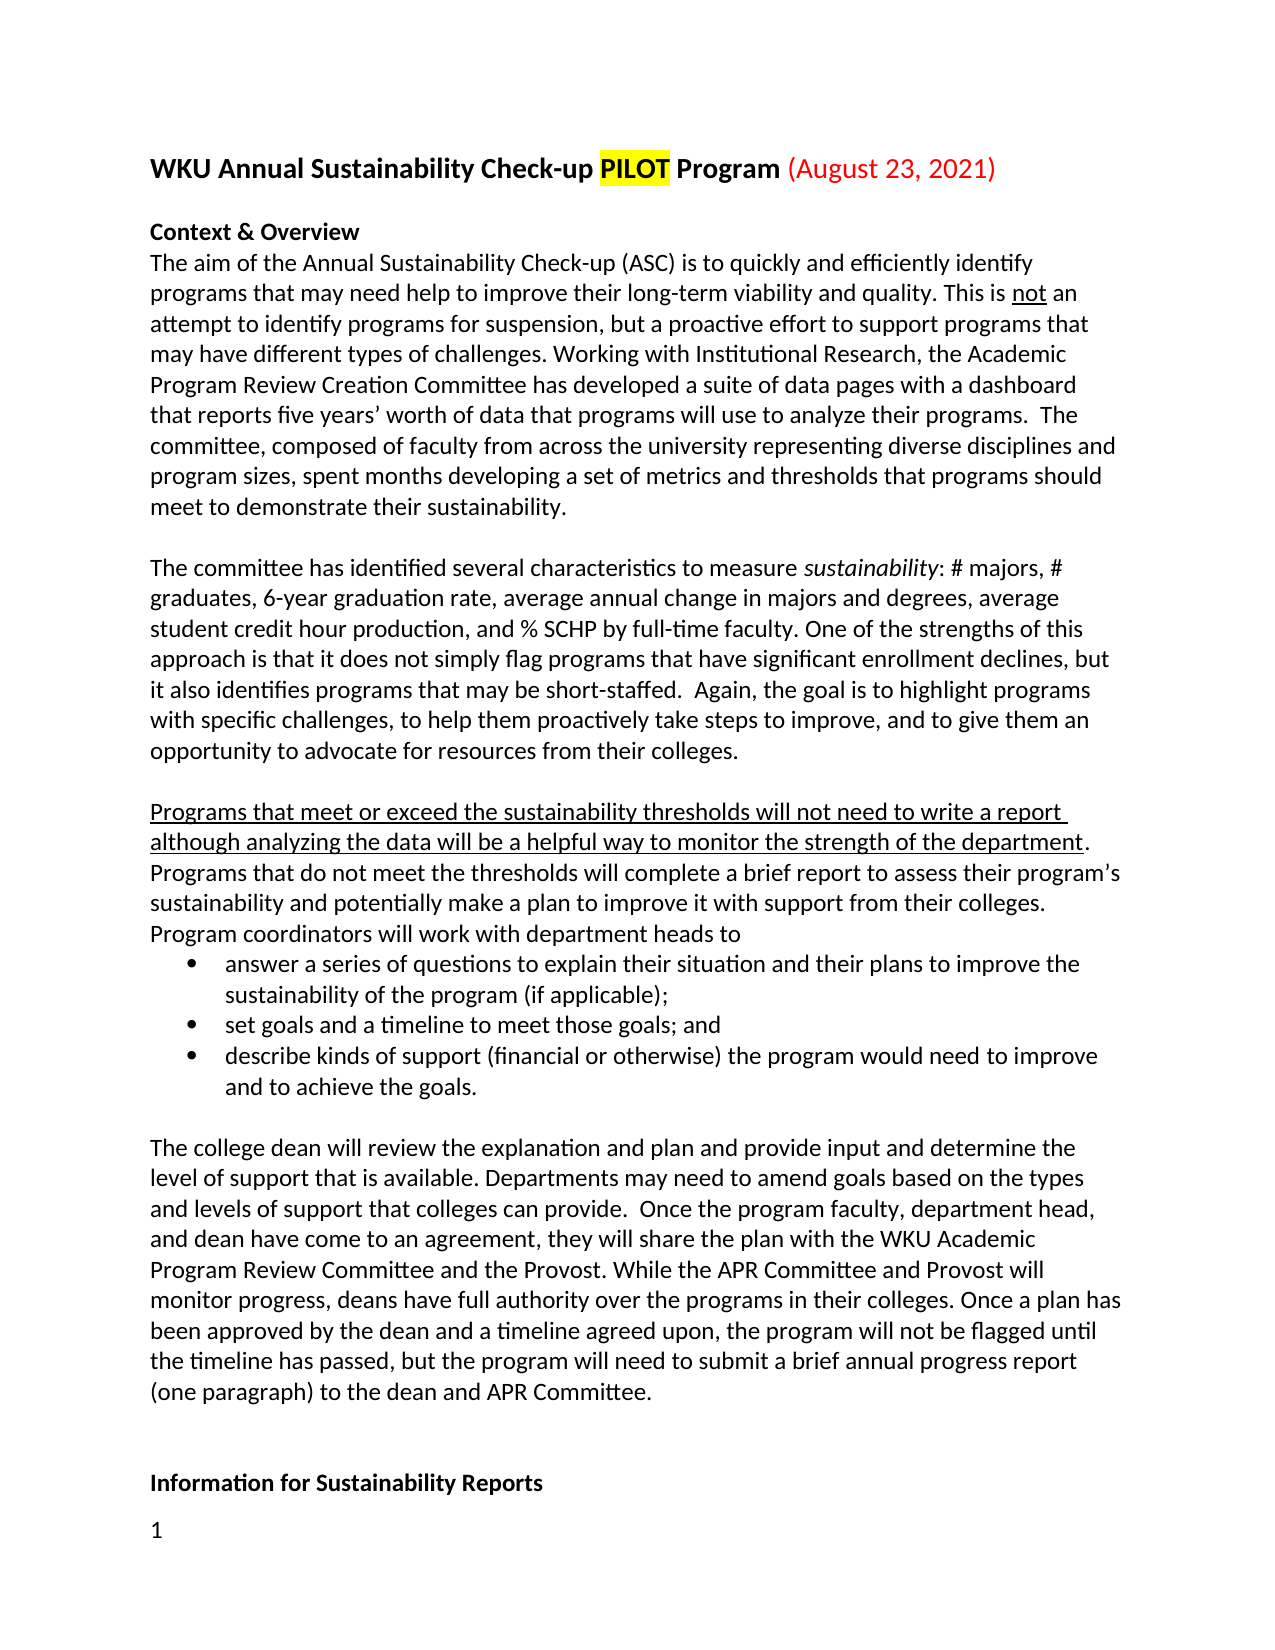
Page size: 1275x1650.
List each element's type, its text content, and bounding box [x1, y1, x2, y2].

text Context & Overview [150, 216, 1125, 247]
text Programs that meet or exceed the sustainability thresholds will not need to write a report although analyzing the data will be a helpful way to monitor the strength of the department. Programs that do not meet the thresholds will complete a brief report to assess their program’s sustainability and potentially make a plan to improve it with support from their colleges. Program coordinators will work with department heads to [150, 796, 1125, 949]
list describe kinds of support (financial or otherwise) the program would need to improve and to achieve the goals. [187, 1040, 1125, 1101]
list set goals and a timeline to meet those goals; and [187, 1010, 1125, 1040]
text The committee has identified several characteristics to measure sustainability: # majors, # graduates, 6-year graduation rate, average annual change in majors and degrees, average student credit hour production, and % SCHP by full-time faculty. One of the strengths of this approach is that it does not simply flag programs that have significant enrollment declines, but it also identifies programs that may be short-staffed. Again, the goal is to highlight programs with specific challenges, to help them proactively take steps to improve, and to give them an opportunity to advocate for resources from their colleges. [150, 552, 1125, 766]
text WKU Annual Sustainability Check-up PILOT Program (August 23, 2021) [670, 150, 1125, 186]
text Information for Sustainability Reports [150, 1467, 1125, 1498]
text The college dean will review the explanation and plan and provide input and determine the level of support that is available. Departments may need to amend goals based on the types and levels of support that colleges can provide. Once the program faculty, department head, and dean have come to an agreement, they will share the plan with the WKU Academic Program Review Committee and the Provost. While the APR Committee and Provost will monitor progress, deans have full authority over the programs in their colleges. Once a plan has been approved by the dean and a timeline agreed upon, the program will not be flagged until the timeline has passed, but the program will need to submit a brief annual progress report (one paragraph) to the dean and APR Committee. [150, 1132, 1125, 1406]
list answer a series of questions to explain their situation and their plans to improve the sustainability of the program (if applicable); [187, 949, 1125, 1010]
text The aim of the Annual Sustainability Check-up (ASC) is to quickly and efficiently identify programs that may need help to improve their long-term viability and quality. This is not an attempt to identify programs for suspension, but a proactive effort to support programs that may have different types of challenges. Working with Institutional Research, the Academic Program Review Creation Committee has developed a suite of data pages with a dashboard that reports five years’ worth of data that programs will use to analyze their programs. The committee, composed of faculty from across the university representing diverse disciplines and program sizes, spent months developing a set of metrics and thresholds that programs should meet to demonstrate their sustainability. [150, 247, 1125, 521]
text WKU Annual Sustainability Check-up PILOT Program (August 23, 2021) [150, 150, 600, 186]
